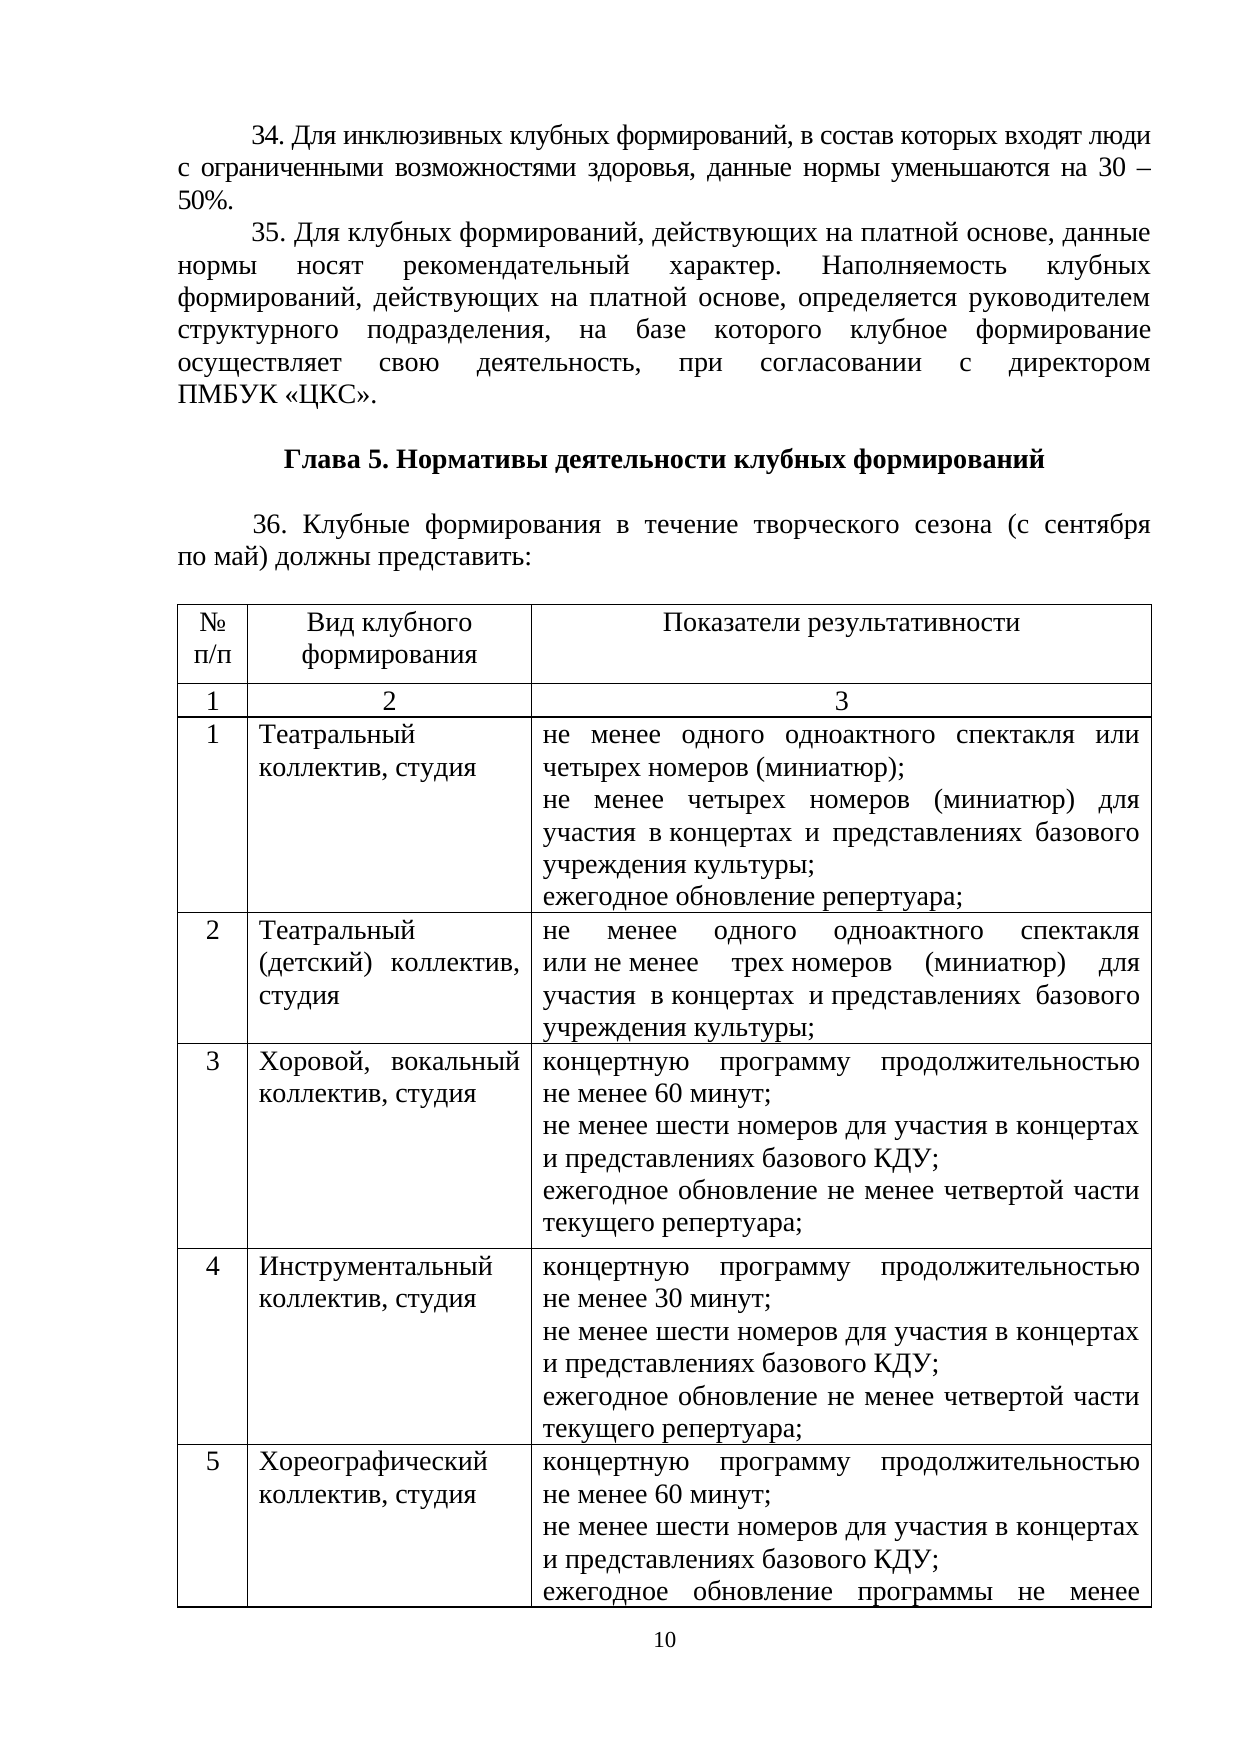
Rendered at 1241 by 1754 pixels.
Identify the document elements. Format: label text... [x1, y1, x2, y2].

table_cell 2 [248, 684, 531, 716]
table_cell Театральный (детский) коллектив, студия [248, 913, 531, 1042]
table_cell 1 [178, 718, 247, 912]
table_cell Инструментальный коллектив, студия [248, 1249, 531, 1443]
text 36. Клубные формирования в течение творческого сезона (с сентября по май) должны представить: [177, 507, 1152, 572]
table_header Вид клубного формирования [248, 605, 531, 683]
table_cell 5 [178, 1445, 247, 1606]
table_cell концертную программу продолжительностью не менее 30 минут; не менее шести номеров для участия в концертах и представлениях базового КДУ; ежегодное обновление не менее четвертой части текущего репертуара; [532, 1249, 1151, 1443]
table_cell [248, 1445, 531, 1606]
table_cell концертную программу продолжительностью не менее 60 минут; не менее шести номеров для участия в концертах и представлениях базового КДУ; ежегодное обновление не менее четвертой части текущего репертуара; [532, 1044, 1151, 1248]
table_header № п/п [178, 605, 247, 683]
text Глава 5. Нормативы деятельности клубных формирований [177, 442, 1152, 474]
table_cell не менее одного одноактного спектакля или не менее трех номеров (миниатюр) для участия в концертах и представлениях базового учреждения культуры; [532, 913, 1151, 1042]
table_cell 2 [178, 913, 247, 1042]
table_cell 4 [178, 1249, 247, 1443]
table_cell Театральный коллектив, студия [248, 718, 531, 912]
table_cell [532, 1445, 1151, 1606]
table_cell не менее одного одноактного спектакля или четырех номеров (миниатюр); не менее четырех номеров (миниатюр) для участия в концертах и представлениях базового учреждения культуры; ежегодное обновление репертуара; [532, 718, 1151, 912]
table_cell Хоровой, вокальный коллектив, студия [248, 1044, 531, 1248]
table_cell 1 [178, 684, 247, 716]
text 35. Для клубных формирований, действующих на платной основе, данные нормы носят рекомендательный характер. Наполняемость клубных формирований, действующих на платной основе, определяется руководителем структурного подразделения, на базе которого клубное формирование осуществляет свою деятельность, при согласовании с директором ПМБУК «ЦКС». [177, 215, 1152, 410]
table_cell 3 [532, 684, 1151, 716]
table_cell 3 [178, 1044, 247, 1248]
table_header Показатели результативности [532, 605, 1151, 683]
text 34. Для инклюзивных клубных формирований, в состав которых входят люди с ограниченными возможностями здоровья, данные нормы уменьшаются на 30 – 50%. [177, 118, 1152, 215]
